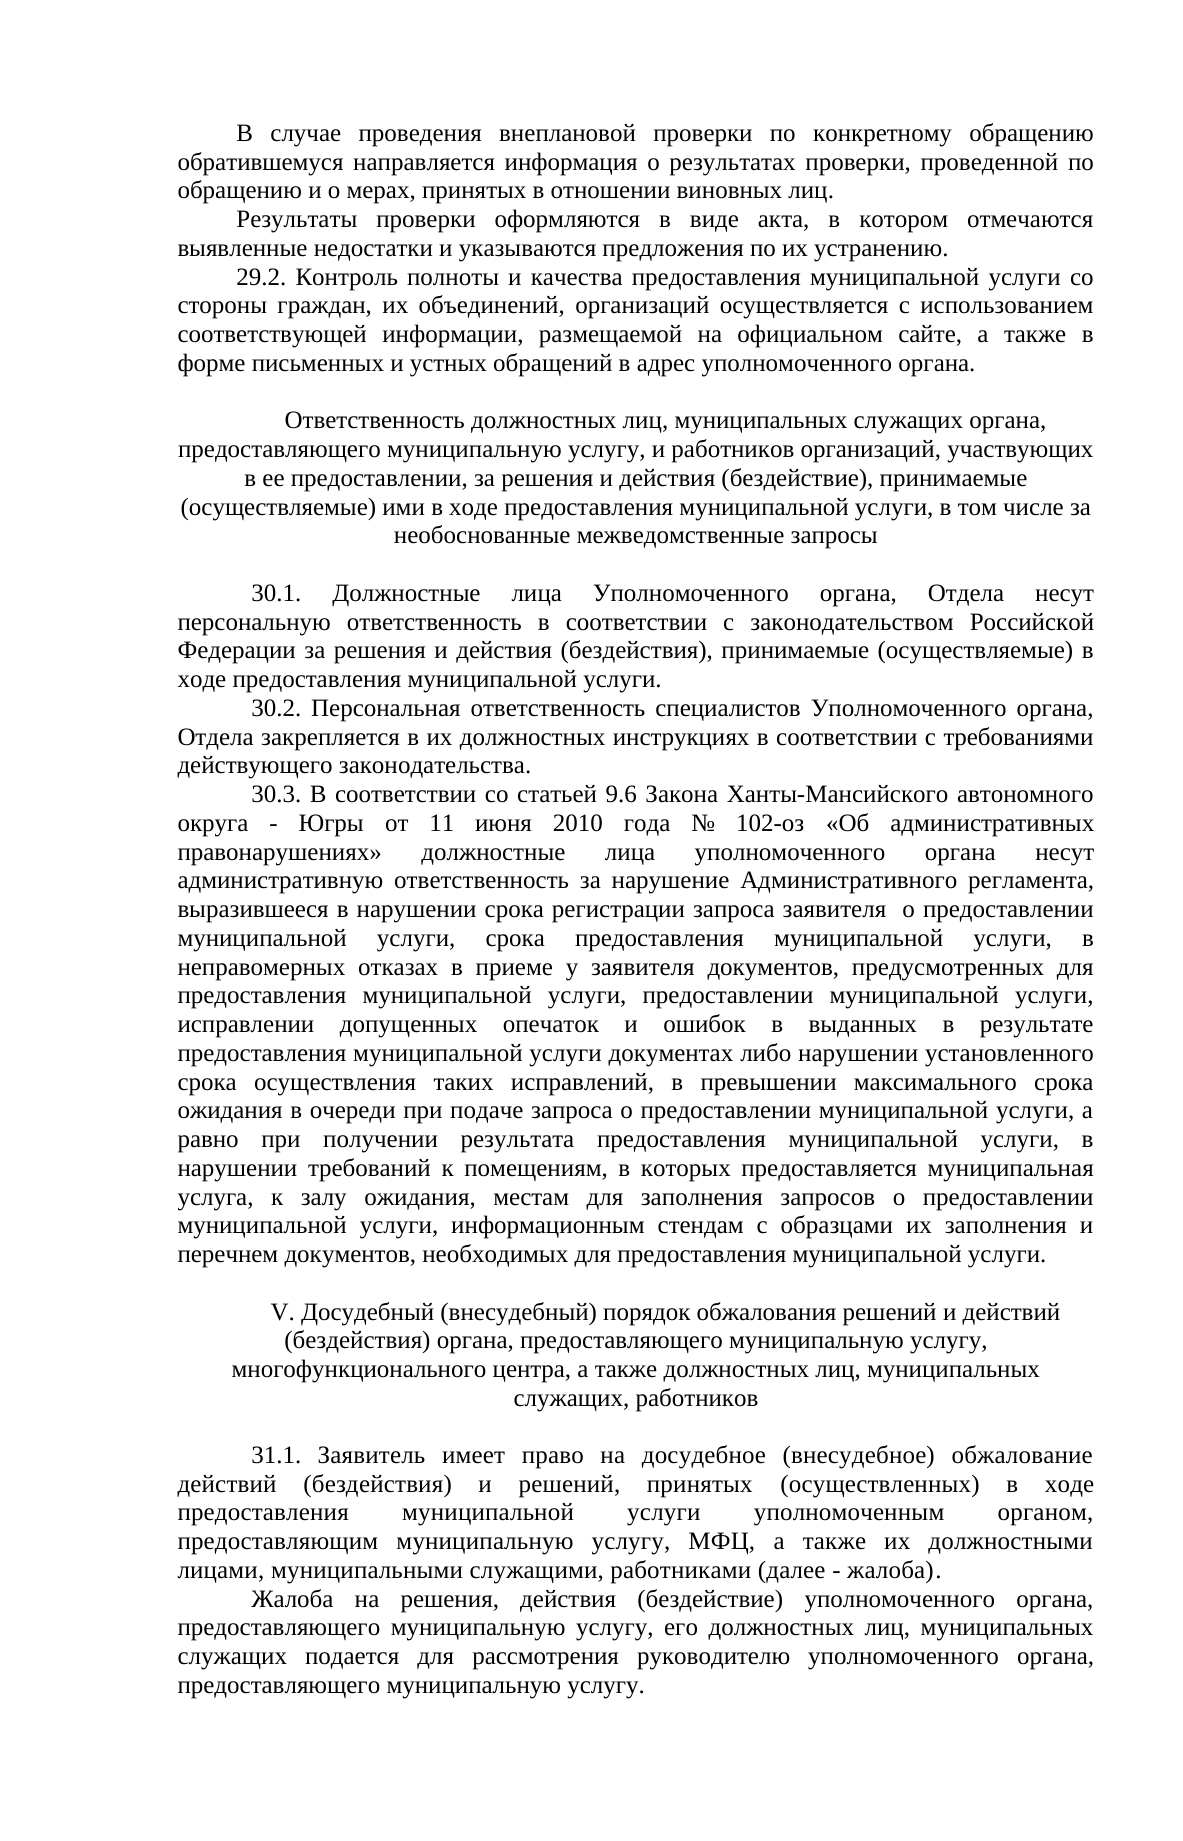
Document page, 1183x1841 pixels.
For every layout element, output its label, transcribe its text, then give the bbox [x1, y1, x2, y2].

text 30.1. Должностные лица Уполномоченного органа, Отдела несут персональную ответственность в соответствии с законодательством Российской Федерации за решения и действия (бездействия), принимаемые (осуществляемые) в ходе предоставления муниципальной услуги. [177, 578, 1094, 693]
list 30.3. В соответствии со статьей 9.6 Закона Ханты-Мансийского автономного округа - Югры от 11 июня 2010 года № 102-оз «Об административных правонарушениях» должностные лица уполномоченного органа несут административную ответственность за нарушение Административного регламента, выразившееся в нарушении срока регистрации запроса заявителя о предоставлении муниципальной услуги, срока предоставления муниципальной услуги, в неправомерных отказах в приеме у заявителя документов, предусмотренных для предоставления муниципальной услуги, предоставлении муниципальной услуги, исправлении допущенных опечаток и ошибок в выданных в результате предоставления муниципальной услуги документах либо нарушении установленного срока осуществления таких исправлений, в превышении максимального срока ожидания в очереди при подаче запроса о предоставлении муниципальной услуги, а равно при получении результата предоставления муниципальной услуги, в нарушении требований к помещениям, в которых предоставляется муниципальная услуга, к залу ожидания, местам для заполнения запросов о предоставлении муниципальной услуги, информационным стендам с образцами их заполнения и перечнем документов, необходимых для предоставления муниципальной услуги. [177, 779, 1094, 1268]
list 29.2. Контроль полноты и качества предоставления муниципальной услуги со стороны граждан, их объединений, организаций осуществляется с использованием соответствующей информации, размещаемой на официальном сайте, а также в форме письменных и устных обращений в адрес уполномоченного органа. [177, 262, 1094, 377]
text Жалоба на решения, действия (бездействие) уполномоченного органа, предоставляющего муниципальную услугу, его должностных лиц, муниципальных служащих подается для рассмотрения руководителю уполномоченного органа, предоставляющего муниципальную услугу. [177, 1584, 1094, 1699]
list Результаты проверки оформляются в виде акта, в котором отмечаются выявленные недостатки и указываются предложения по их устранению. [177, 204, 1094, 262]
text 31.1. Заявитель имеет право на досудебное (внесудебное) обжалование действий (бездействия) и решений, принятых (осуществленных) в ходе предоставления муниципальной услуги уполномоченным органом, предоставляющим муниципальную услугу, МФЦ, а также их должностными лицами, муниципальными служащими, работниками (далее - жалоба). [177, 1440, 1094, 1584]
list Ответственность должностных лиц, муниципальных служащих органа, предоставляющего муниципальную услугу, и работников организаций, участвующих в ее предоставлении, за решения и действия (бездействие), принимаемые (осуществляемые) ими в ходе предоставления муниципальной услуги, в том числе за необоснованные межведомственные запросы [177, 406, 1094, 549]
text 30.2. Персональная ответственность специалистов Уполномоченного органа, Отдела закрепляется в их должностных инструкциях в соответствии с требованиями действующего законодательства. [177, 693, 1094, 779]
list В случае проведения внеплановой проверки по конкретному обращению обратившемуся направляется информация о результатах проверки, проведенной по обращению и о мерах, принятых в отношении виновных лиц. [177, 118, 1094, 204]
text V. Досудебный (внесудебный) порядок обжалования решений и действий (бездействия) органа, предоставляющего муниципальную услугу, многофункционального центра, а также должностных лиц, муниципальных служащих, работников [177, 1297, 1094, 1412]
